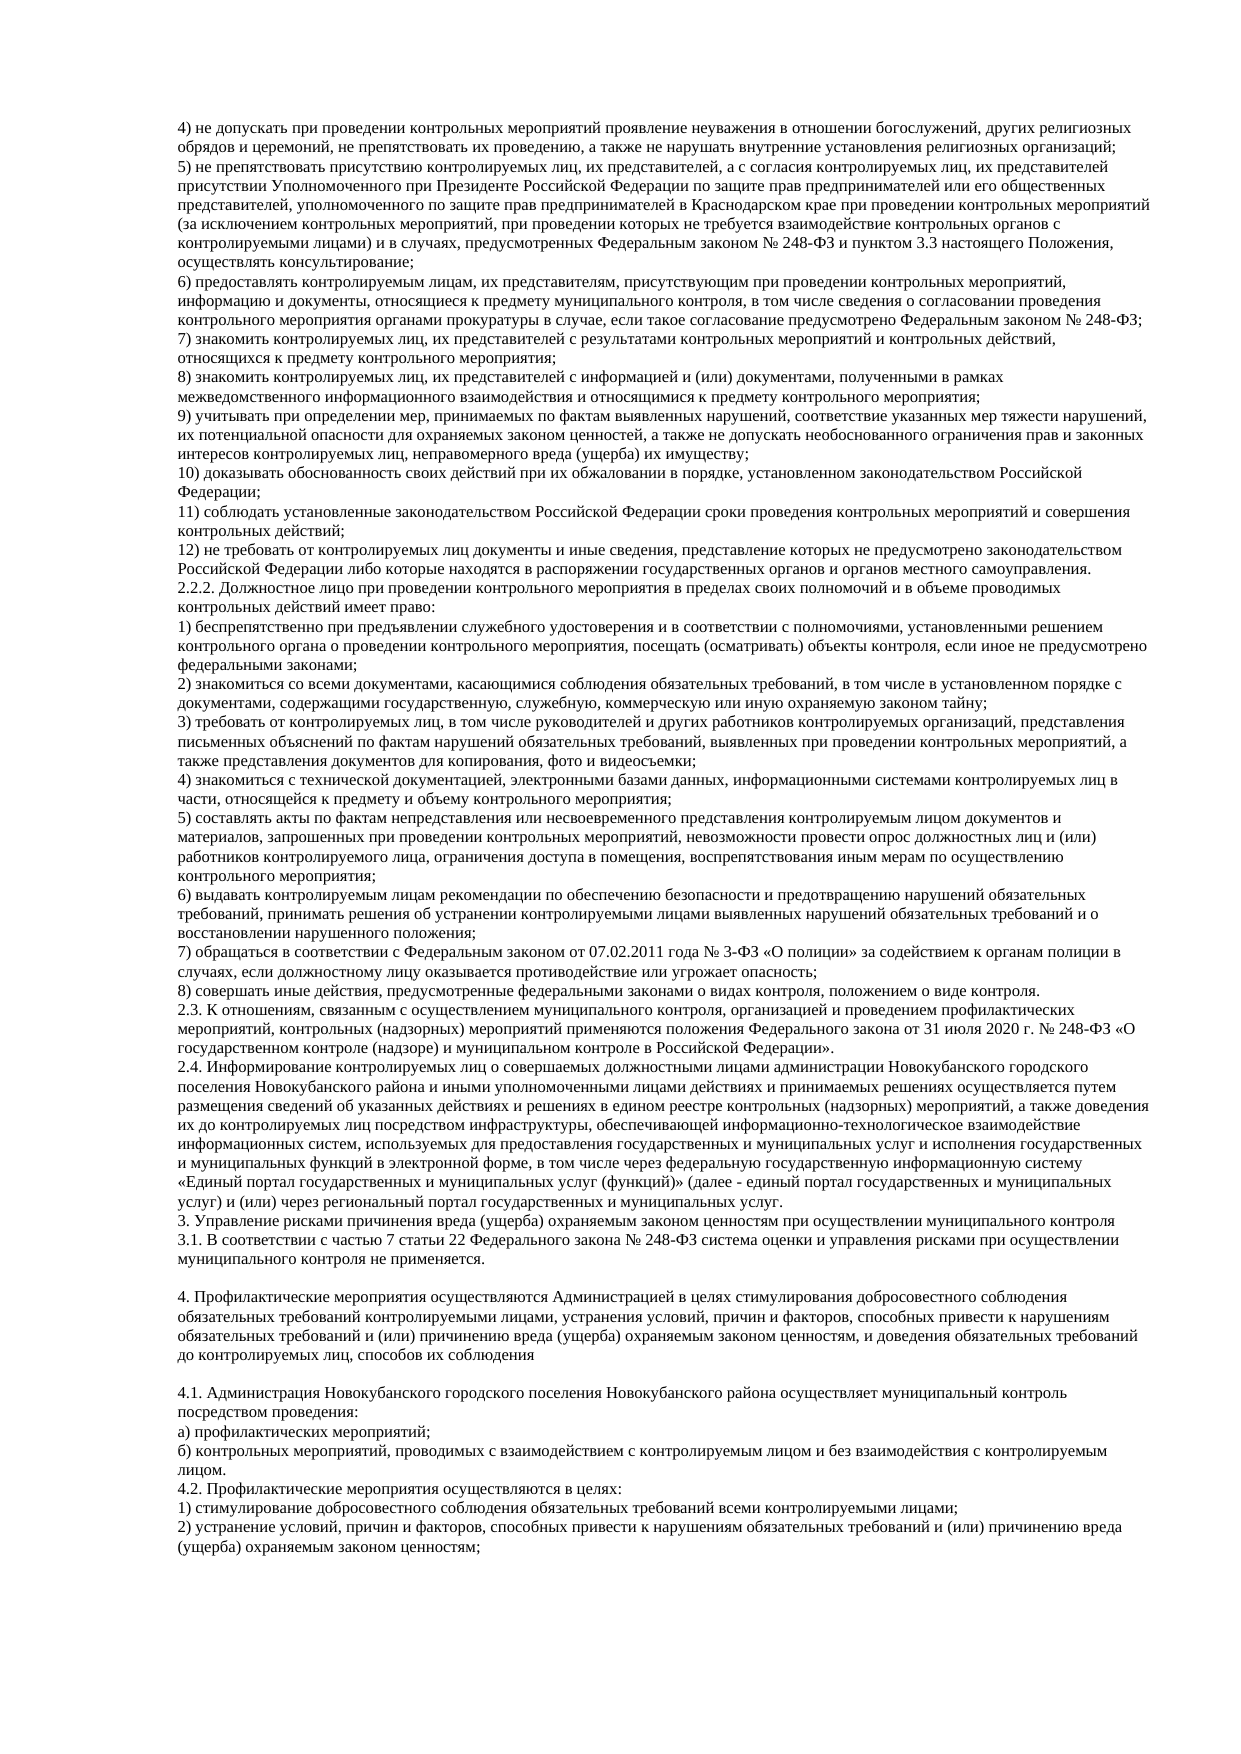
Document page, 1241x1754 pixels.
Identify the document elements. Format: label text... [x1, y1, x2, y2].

text 2) знакомиться со всеми документами, касающимися соблюдения обязательных требований, в том числе в установленном порядке с документами, содержащими государственную, служебную, коммерческую или иную охраняемую законом тайну; [177, 674, 1152, 712]
text 3. Управление рисками причинения вреда (ущерба) охраняемым законом ценностям при осуществлении муниципального контроля [177, 1211, 1152, 1230]
text 4) не допускать при проведении контрольных мероприятий проявление неуважения в отношении богослужений, других религиозных обрядов и церемоний, не препятствовать их проведению, а также не нарушать внутренние установления религиозных организаций; [177, 118, 1152, 156]
text 3) требовать от контролируемых лиц, в том числе руководителей и других работников контролируемых организаций, представления письменных объяснений по фактам нарушений обязательных требований, выявленных при проведении контрольных мероприятий, а также представления документов для копирования, фото и видеосъемки; [177, 712, 1152, 770]
text 7) обращаться в соответствии с Федеральным законом от 07.02.2011 года № 3-ФЗ «О полиции» за содействием к органам полиции в случаях, если должностному лицу оказывается противодействие или угрожает опасность; [177, 942, 1152, 981]
text 4.2. Профилактические мероприятия осуществляются в целях: [177, 1479, 1152, 1498]
text 4. Профилактические мероприятия осуществляются Администрацией в целях стимулирования добросовестного соблюдения обязательных требований контролируемыми лицами, устранения условий, причин и факторов, способных привести к нарушениям обязательных требований и (или) причинению вреда (ущерба) охраняемым законом ценностям, и доведения обязательных требований до контролируемых лиц, способов их соблюдения [177, 1287, 1152, 1364]
text 9) учитывать при определении мер, принимаемых по фактам выявленных нарушений, соответствие указанных мер тяжести нарушений, их потенциальной опасности для охраняемых законом ценностей, а также не допускать необоснованного ограничения прав и законных интересов контролируемых лиц, неправомерного вреда (ущерба) их имуществу; [177, 406, 1152, 463]
text 10) доказывать обоснованность своих действий при их обжаловании в порядке, установленном законодательством Российской Федерации; [177, 463, 1152, 501]
text 3.1. В соответствии с частью 7 статьи 22 Федерального закона № 248-ФЗ система оценки и управления рисками при осуществлении муниципального контроля не применяется. [177, 1230, 1152, 1268]
text 2.3. К отношениям, связанным с осуществлением муниципального контроля, организацией и проведением профилактических мероприятий, контрольных (надзорных) мероприятий применяются положения Федерального закона от 31 июля 2020 г. № 248-ФЗ «О государственном контроле (надзоре) и муниципальном контроле в Российской Федерации». [177, 1000, 1152, 1057]
text 1) стимулирование добросовестного соблюдения обязательных требований всеми контролируемыми лицами; [177, 1498, 1152, 1517]
text 1) беспрепятственно при предъявлении служебного удостоверения и в соответствии с полномочиями, установленными решением контрольного органа о проведении контрольного мероприятия, посещать (осматривать) объекты контроля, если иное не предусмотрено федеральными законами; [177, 616, 1152, 674]
text 6) выдавать контролируемым лицам рекомендации по обеспечению безопасности и предотвращению нарушений обязательных требований, принимать решения об устранении контролируемыми лицами выявленных нарушений обязательных требований и о восстановлении нарушенного положения; [177, 885, 1152, 942]
text 2.2.2. Должностное лицо при проведении контрольного мероприятия в пределах своих полномочий и в объеме проводимых контрольных действий имеет право: [177, 578, 1152, 616]
text б) контрольных мероприятий, проводимых с взаимодействием с контролируемым лицом и без взаимодействия с контролируемым лицом. [177, 1441, 1152, 1479]
text 4) знакомиться с технической документацией, электронными базами данных, информационными системами контролируемых лиц в части, относящейся к предмету и объему контрольного мероприятия; [177, 770, 1152, 808]
text 8) знакомить контролируемых лиц, их представителей с информацией и (или) документами, полученными в рамках межведомственного информационного взаимодействия и относящимися к предмету контрольного мероприятия; [177, 367, 1152, 406]
text а) профилактических мероприятий; [177, 1421, 1152, 1441]
text 7) знакомить контролируемых лиц, их представителей с результатами контрольных мероприятий и контрольных действий, относящихся к предмету контрольного мероприятия; [177, 329, 1152, 367]
text 2.4. Информирование контролируемых лиц о совершаемых должностными лицами администрации Новокубанского городского поселения Новокубанского района и иными уполномоченными лицами действиях и принимаемых решениях осуществляется путем размещения сведений об указанных действиях и решениях в едином реестре контрольных (надзорных) мероприятий, а также доведения их до контролируемых лиц посредством инфраструктуры, обеспечивающей информационно-технологическое взаимодействие информационных систем, используемых для предоставления государственных и муниципальных услуг и исполнения государственных и муниципальных функций в электронной форме, в том числе через федеральную государственную информационную систему «Единый портал государственных и муниципальных услуг (функций)» (далее - единый портал государственных и муниципальных услуг) и (или) через региональный портал государственных и муниципальных услуг. [177, 1057, 1152, 1211]
text 4.1. Администрация Новокубанского городского поселения Новокубанского района осуществляет муниципальный контроль посредством проведения: [177, 1383, 1152, 1421]
text 2) устранение условий, причин и факторов, способных привести к нарушениям обязательных требований и (или) причинению вреда (ущерба) охраняемым законом ценностям; [177, 1517, 1152, 1556]
text 6) предоставлять контролируемым лицам, их представителям, присутствующим при проведении контрольных мероприятий, информацию и документы, относящиеся к предмету муниципального контроля, в том числе сведения о согласовании проведения контрольного мероприятия органами прокуратуры в случае, если такое согласование предусмотрено Федеральным законом № 248-ФЗ; [177, 271, 1152, 329]
text 5) составлять акты по фактам непредставления или несвоевременного представления контролируемым лицом документов и материалов, запрошенных при проведении контрольных мероприятий, невозможности провести опрос должностных лиц и (или) работников контролируемого лица, ограничения доступа в помещения, воспрепятствования иным мерам по осуществлению контрольного мероприятия; [177, 808, 1152, 885]
text 8) совершать иные действия, предусмотренные федеральными законами о видах контроля, положением о виде контроля. [177, 981, 1152, 1000]
text 12) не требовать от контролируемых лиц документы и иные сведения, представление которых не предусмотрено законодательством Российской Федерации либо которые находятся в распоряжении государственных органов и органов местного самоуправления. [177, 540, 1152, 578]
text 5) не препятствовать присутствию контролируемых лиц, их представителей, а с согласия контролируемых лиц, их представителей присутствии Уполномоченного при Президенте Российской Федерации по защите прав предпринимателей или его общественных представителей, уполномоченного по защите прав предпринимателей в Краснодарском крае при проведении контрольных мероприятий (за исключением контрольных мероприятий, при проведении которых не требуется взаимодействие контрольных органов с контролируемыми лицами) и в случаях, предусмотренных Федеральным законом № 248-ФЗ и пунктом 3.3 настоящего Положения, осуществлять консультирование; [177, 156, 1152, 271]
text 11) соблюдать установленные законодательством Российской Федерации сроки проведения контрольных мероприятий и совершения контрольных действий; [177, 501, 1152, 540]
